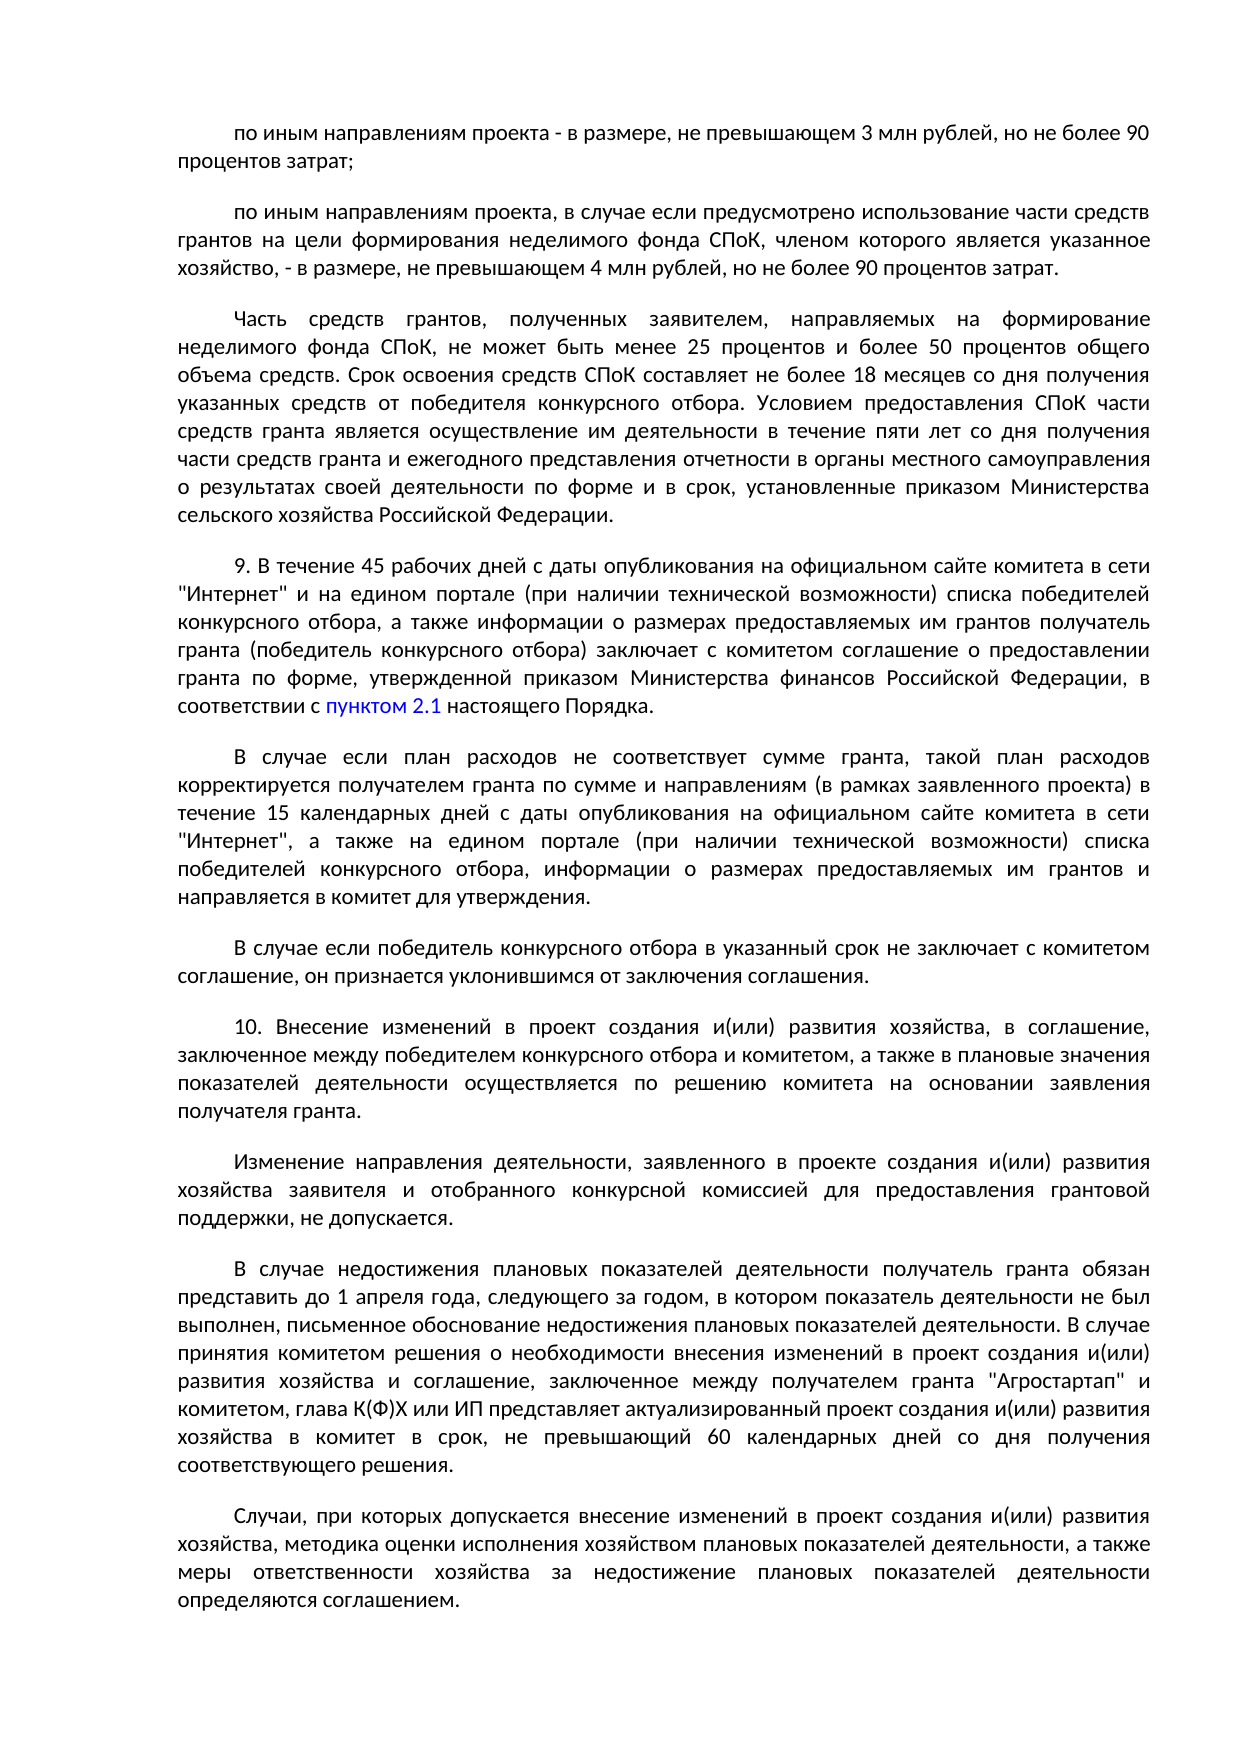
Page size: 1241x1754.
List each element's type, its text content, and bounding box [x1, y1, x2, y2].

text В случае если план расходов не соответствует сумме гранта, такой план расходов корректируется получателем гранта по сумме и направлениям (в рамках заявленного проекта) в течение 15 календарных дней с даты опубликования на официальном сайте комитета в сети "Интернет", а также на едином портале (при наличии технической возможности) списка победителей конкурсного отбора, информации о размерах предоставляемых им грантов и направляется в комитет для утверждения. [177, 742, 1152, 910]
text 9. В течение 45 рабочих дней с даты опубликования на официальном сайте комитета в сети "Интернет" и на едином портале (при наличии технической возможности) списка победителей конкурсного отбора, а также информации о размерах предоставляемых им грантов получатель гранта (победитель конкурсного отбора) заключает с комитетом соглашение о предоставлении гранта по форме, утвержденной приказом Министерства финансов Российской Федерации, в соответствии с пунктом 2.1 настоящего Порядка. [177, 551, 1152, 719]
text Изменение направления деятельности, заявленного в проекте создания и(или) развития хозяйства заявителя и отобранного конкурсной комиссией для предоставления грантовой поддержки, не допускается. [177, 1147, 1152, 1231]
text по иным направлениям проекта - в размере, не превышающем 3 млн рублей, но не более 90 процентов затрат; [177, 118, 1152, 174]
text по иным направлениям проекта, в случае если предусмотрено использование части средств грантов на цели формирования неделимого фонда СПоК, членом которого является указанное хозяйство, - в размере, не превышающем 4 млн рублей, но не более 90 процентов затрат. [177, 197, 1152, 281]
text Случаи, при которых допускается внесение изменений в проект создания и(или) развития хозяйства, методика оценки исполнения хозяйством плановых показателей деятельности, а также меры ответственности хозяйства за недостижение плановых показателей деятельности определяются соглашением. [177, 1501, 1152, 1613]
text Часть средств грантов, полученных заявителем, направляемых на формирование неделимого фонда СПоК, не может быть менее 25 процентов и более 50 процентов общего объема средств. Срок освоения средств СПоК составляет не более 18 месяцев со дня получения указанных средств от победителя конкурсного отбора. Условием предоставления СПоК части средств гранта является осуществление им деятельности в течение пяти лет со дня получения части средств гранта и ежегодного представления отчетности в органы местного самоуправления о результатах своей деятельности по форме и в срок, установленные приказом Министерства сельского хозяйства Российской Федерации. [177, 304, 1152, 528]
text В случае недостижения плановых показателей деятельности получатель гранта обязан представить до 1 апреля года, следующего за годом, в котором показатель деятельности не был выполнен, письменное обоснование недостижения плановых показателей деятельности. В случае принятия комитетом решения о необходимости внесения изменений в проект создания и(или) развития хозяйства и соглашение, заключенное между получателем гранта "Агростартап" и комитетом, глава К(Ф)Х или ИП представляет актуализированный проект создания и(или) развития хозяйства в комитет в срок, не превышающий 60 календарных дней со дня получения соответствующего решения. [177, 1254, 1152, 1478]
text 10. Внесение изменений в проект создания и(или) развития хозяйства, в соглашение, заключенное между победителем конкурсного отбора и комитетом, а также в плановые значения показателей деятельности осуществляется по решению комитета на основании заявления получателя гранта. [177, 1012, 1152, 1124]
text В случае если победитель конкурсного отбора в указанный срок не заключает с комитетом соглашение, он признается уклонившимся от заключения соглашения. [177, 933, 1152, 989]
